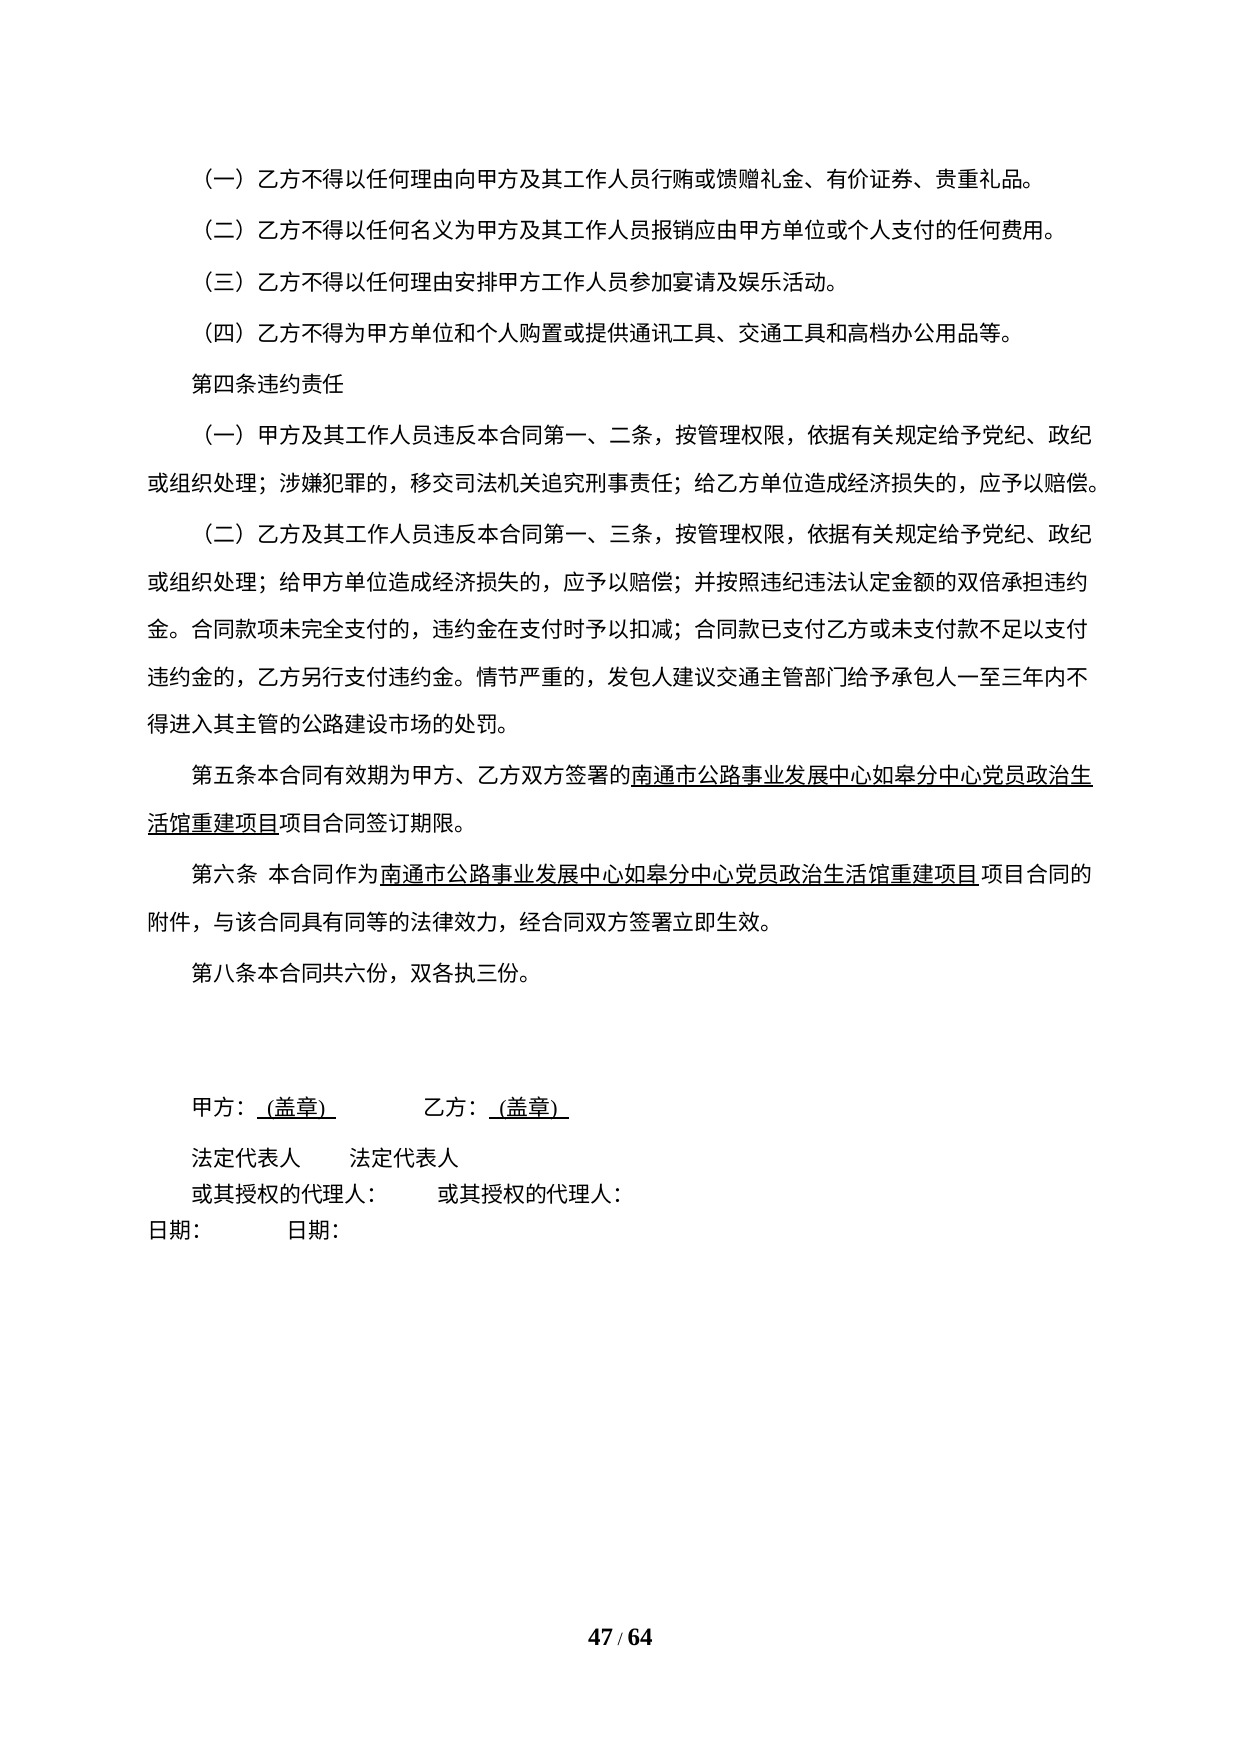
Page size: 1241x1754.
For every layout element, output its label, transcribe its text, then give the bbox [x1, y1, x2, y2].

text 法定代表人 法定代表人 [148, 1141, 1092, 1173]
text 或其授权的代理人： 或其授权的代理人： [148, 1177, 1092, 1208]
text （一）乙方不得以任何理由向甲方及其工作人员行贿或馈赠礼金、有价证券、贵重礼品。 [148, 162, 1092, 194]
text （一）甲方及其工作人员违反本合同第一、二条，按管理权限，依据有关规定给予党纪、政纪或组织处理；涉嫌犯罪的，移交司法机关追究刑事责任；给乙方单位造成经济损失的，应予以赔偿。 [148, 418, 1092, 497]
text （二）乙方不得以任何名义为甲方及其工作人员报销应由甲方单位或个人支付的任何费用。 [148, 213, 1092, 245]
text 日期： 日期： [148, 1212, 1092, 1245]
text （二）乙方及其工作人员违反本合同第一、三条，按管理权限，依据有关规定给予党纪、政纪或组织处理；给甲方单位造成经济损失的，应予以赔偿；并按照违纪违法认定金额的双倍承担违约金。合同款项未完全支付的，违约金在支付时予以扣减；合同款已支付乙方或未支付款不足以支付违约金的，乙方另行支付违约金。情节严重的，发包人建议交通主管部门给予承包人一至三年内不得进入其主管的公路建设市场的处罚。 [148, 517, 1092, 739]
text （四）乙方不得为甲方单位和个人购置或提供通讯工具、交通工具和高档办公用品等。 [148, 316, 1092, 347]
text 甲方： (盖章) 乙方： (盖章) [148, 1090, 1092, 1122]
text 第六条 本合同作为南通市公路事业发展中心如皋分中心党员政治生活馆重建项目项目合同的附件，与该合同具有同等的法律效力，经合同双方签署立即生效。 [148, 857, 1092, 936]
text 第八条本合同共六份，双各执三份。 [148, 956, 1092, 987]
text （三）乙方不得以任何理由安排甲方工作人员参加宴请及娱乐活动。 [148, 264, 1092, 296]
text 第五条本合同有效期为甲方、乙方双方签署的南通市公路事业发展中心如皋分中心党员政治生活馆重建项目项目合同签订期限。 [148, 758, 1092, 837]
text 第四条违约责任 [148, 367, 1092, 399]
